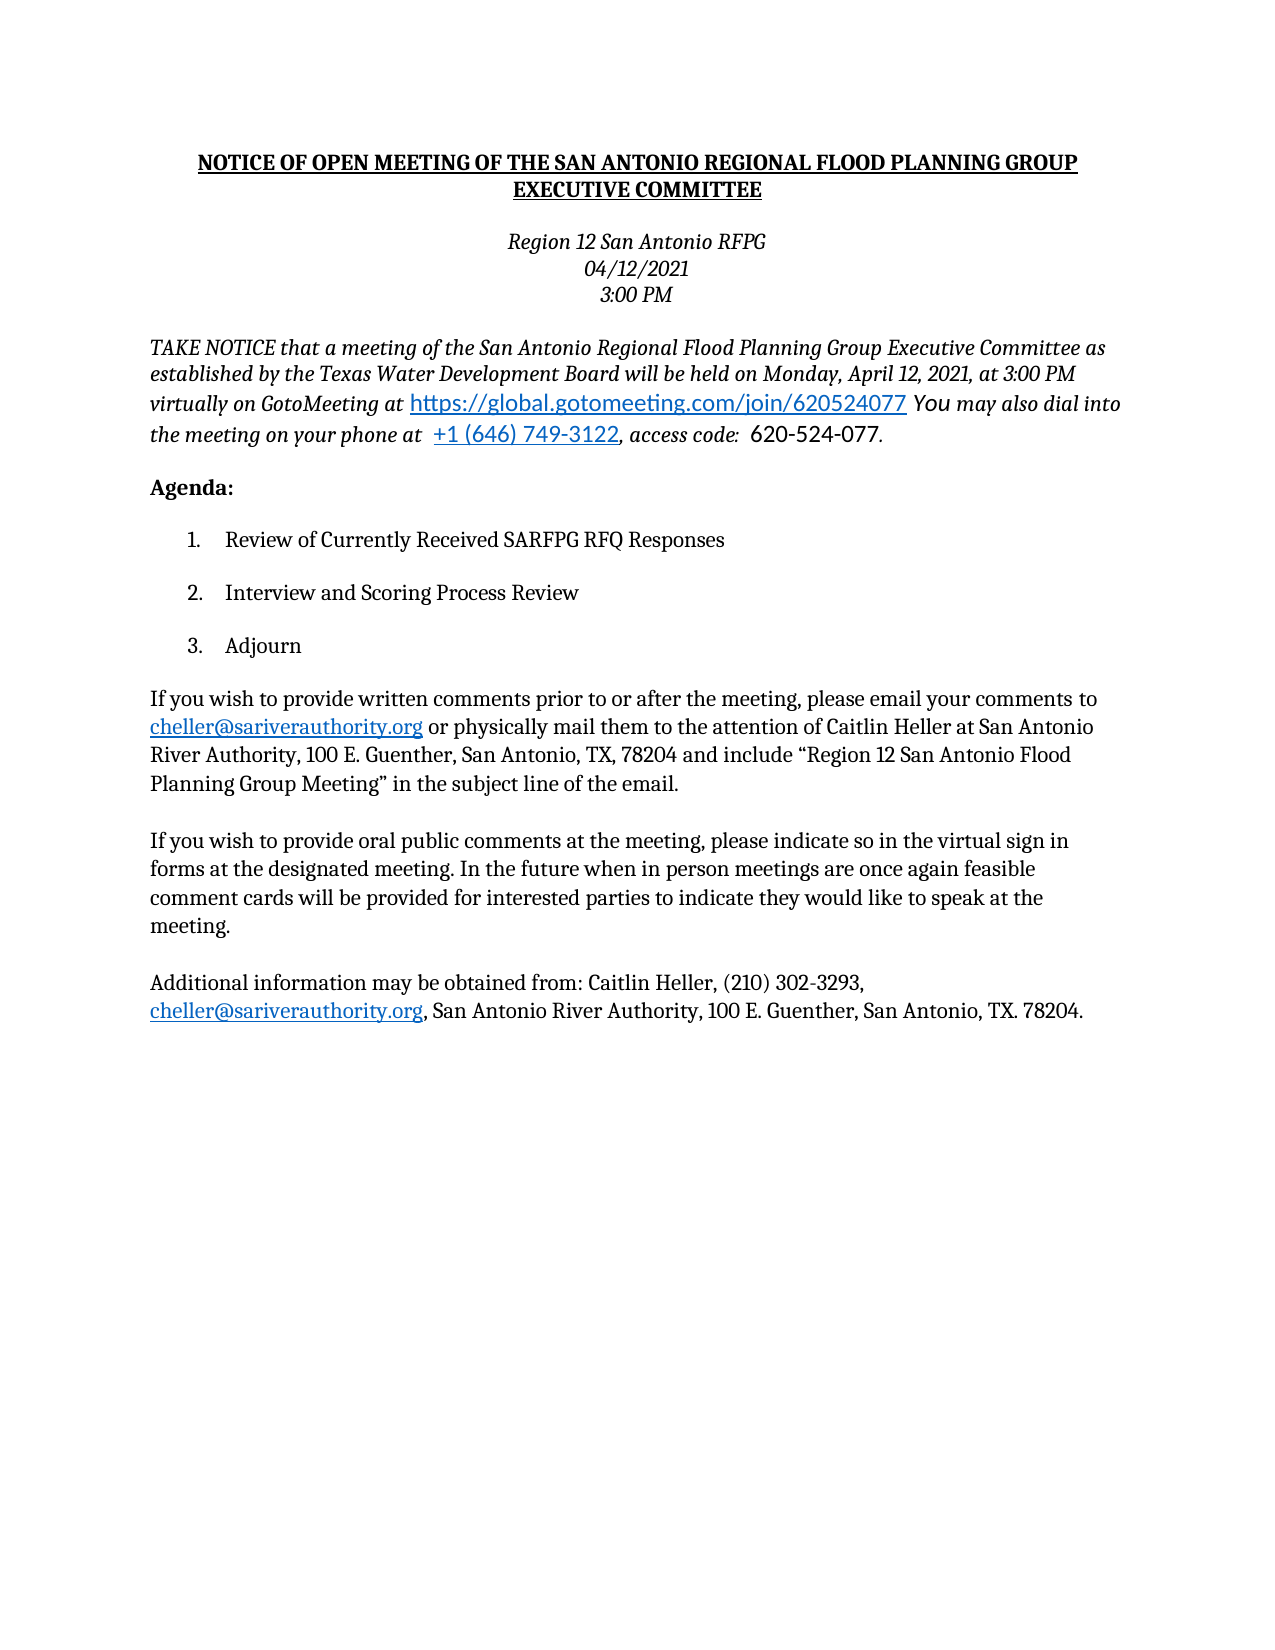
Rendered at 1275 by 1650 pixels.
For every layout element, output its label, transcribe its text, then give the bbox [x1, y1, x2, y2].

text 04/12/2021 [150, 255, 1125, 282]
list Adjourn [187, 633, 1125, 659]
text If you wish to provide written comments prior to or after the meeting, please email your comments to cheller@sariverauthority.org or physically mail them to the attention of Caitlin Heller at San Antonio River Authority, 100 E. Guenther, San Antonio, TX, 78204 and include “Region 12 San Antonio Flood Planning Group Meeting” in the subject line of the email. [150, 685, 1125, 797]
text NOTICE OF OPEN MEETING OF THE SAN ANTONIO REGIONAL FLOOD PLANNING GROUP EXECUTIVE COMMITTEE [150, 150, 1125, 203]
list Interview and Scoring Process Review [187, 580, 1125, 606]
text If you wish to provide oral public comments at the meeting, please indicate so in the virtual sign in forms at the designated meeting. In the future when in person meetings are once again feasible comment cards will be provided for interested parties to indicate they would like to speak at the meeting. [150, 828, 1125, 939]
list Review of Currently Received SARFPG RFQ Responses [187, 527, 1125, 554]
text Additional information may be obtained from: Caitlin Heller, (210) 302-3293, cheller@sariverauthority.org, San Antonio River Authority, 100 E. Guenther, San Antonio, TX. 78204. [150, 970, 1125, 1024]
text TAKE NOTICE that a meeting of the San Antonio Regional Flood Planning Group Executive Committee as established by the Texas Water Development Board will be held on Monday, April 12, 2021, at 3:00 PM virtually on GotoMeeting at https://global.gotomeeting.com/join/620524077 You may also dial into the meeting on your phone at +1 (646) 749-3122, access code: 620-524-077. [150, 334, 1125, 448]
text Region 12 San Antonio RFPG [150, 229, 1125, 255]
text Agenda: [150, 474, 1125, 501]
text 3:00 PM [150, 282, 1125, 308]
